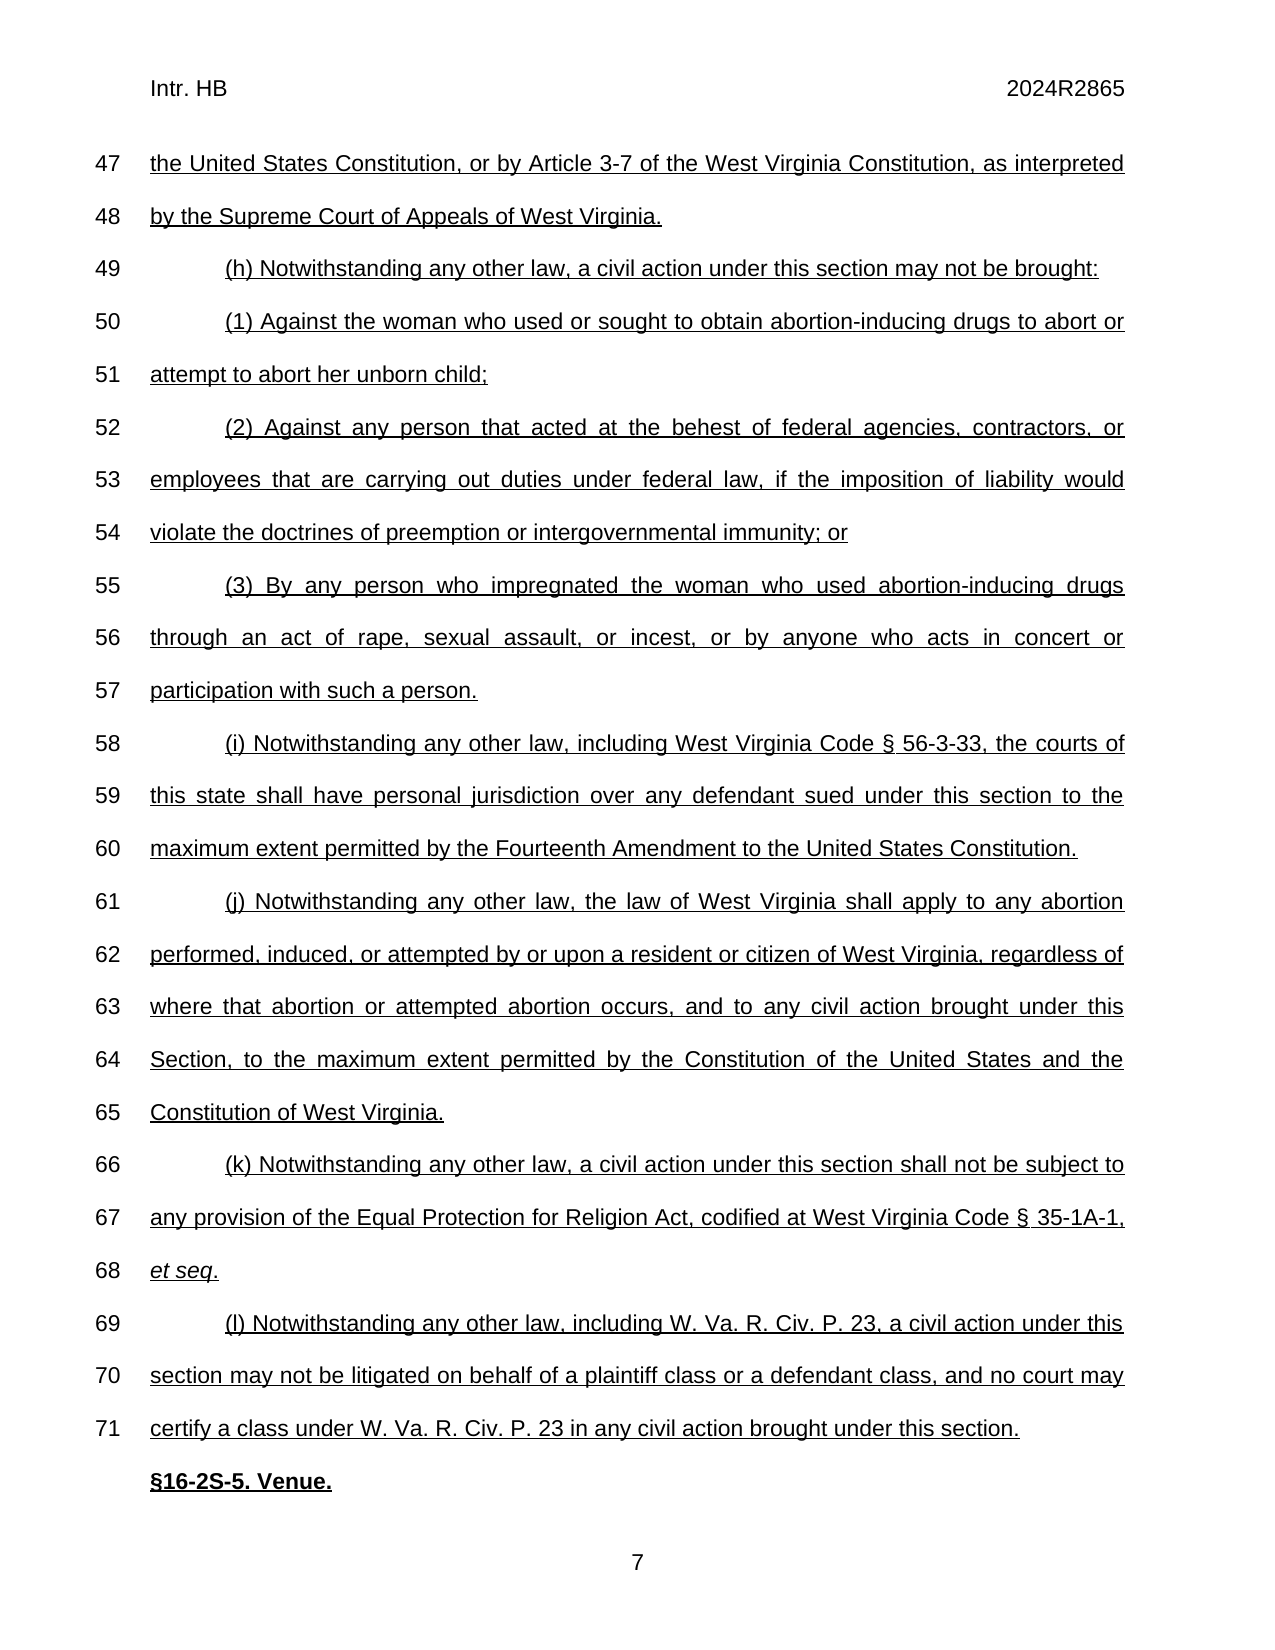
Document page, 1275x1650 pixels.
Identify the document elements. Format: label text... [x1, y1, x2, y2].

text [150, 150, 1125, 173]
text (3) By any person who impregnated the woman who used abortion-inducing drugs through an act of rape, sexual assault, or incest, or by anyone who acts in concert or participation with such a person. [150, 648, 1125, 703]
text (i) Notwithstanding any other law, including West Virginia Code § 56-3-33, the courts of this state shall have personal jurisdiction over any defendant sued under this section to the maximum extent permitted by the Fourteenth Amendment to the United States Constitution. [150, 730, 1125, 862]
text (j) Notwithstanding any other law, the law of West Virginia shall apply to any abortion performed, induced, or attempted by or upon a resident or citizen of West Virginia, regardless of where that abortion or attempted abortion occurs, and to any civil action brought under this Section, to the maximum extent permitted by the Constitution of the United States and the Constitution of West Virginia. [150, 888, 1125, 1125]
text (3) By any person who impregnated the woman who used abortion-inducing drugs through an act of rape, sexual assault, or incest, or by anyone who acts in concert or participation with such a person. [150, 572, 1125, 647]
text (l) Notwithstanding any other law, including W. Va. R. Civ. P. 23, a civil action under this section may not be litigated on behalf of a plaintiff class or a defendant class, and no court may certify a class under W. Va. R. Civ. P. 23 in any civil action brought under this section. [150, 1386, 1125, 1441]
text (k) Notwithstanding any other law, a civil action under this section shall not be subject to any provision of the Equal Protection for Religion Act, codified at West Virginia Code § 35-1A-1, et seq. [150, 1228, 1125, 1283]
text (2) Against any person that acted at the behest of federal agencies, contractors, or employees that are carrying out duties under federal law, if the imposition of liability would violate the doctrines of preemption or intergovernmental immunity; or [150, 490, 1125, 545]
text (1) Against the woman who used or sought to obtain abortion-inducing drugs to abort or attempt to abort her unborn child; [150, 308, 1125, 387]
text (k) Notwithstanding any other law, a civil action under this section shall not be subject to any provision of the Equal Protection for Religion Act, codified at West Virginia Code § 35-1A-1, et seq. [150, 1151, 1125, 1227]
text (h) Notwithstanding any other law, a civil action under this section may not be brought: [150, 255, 1125, 282]
text (l) Notwithstanding any other law, including W. Va. R. Civ. P. 23, a civil action under this section may not be litigated on behalf of a plaintiff class or a defendant class, and no court may certify a class under W. Va. R. Civ. P. 23 in any civil action brought under this section. [150, 1309, 1125, 1385]
text (2) Against any person that acted at the behest of federal agencies, contractors, or employees that are carrying out duties under federal law, if the imposition of liability would violate the doctrines of preemption or intergovernmental immunity; or [150, 413, 1125, 489]
subtitle §16-2S-5. Venue. [150, 1468, 1125, 1494]
